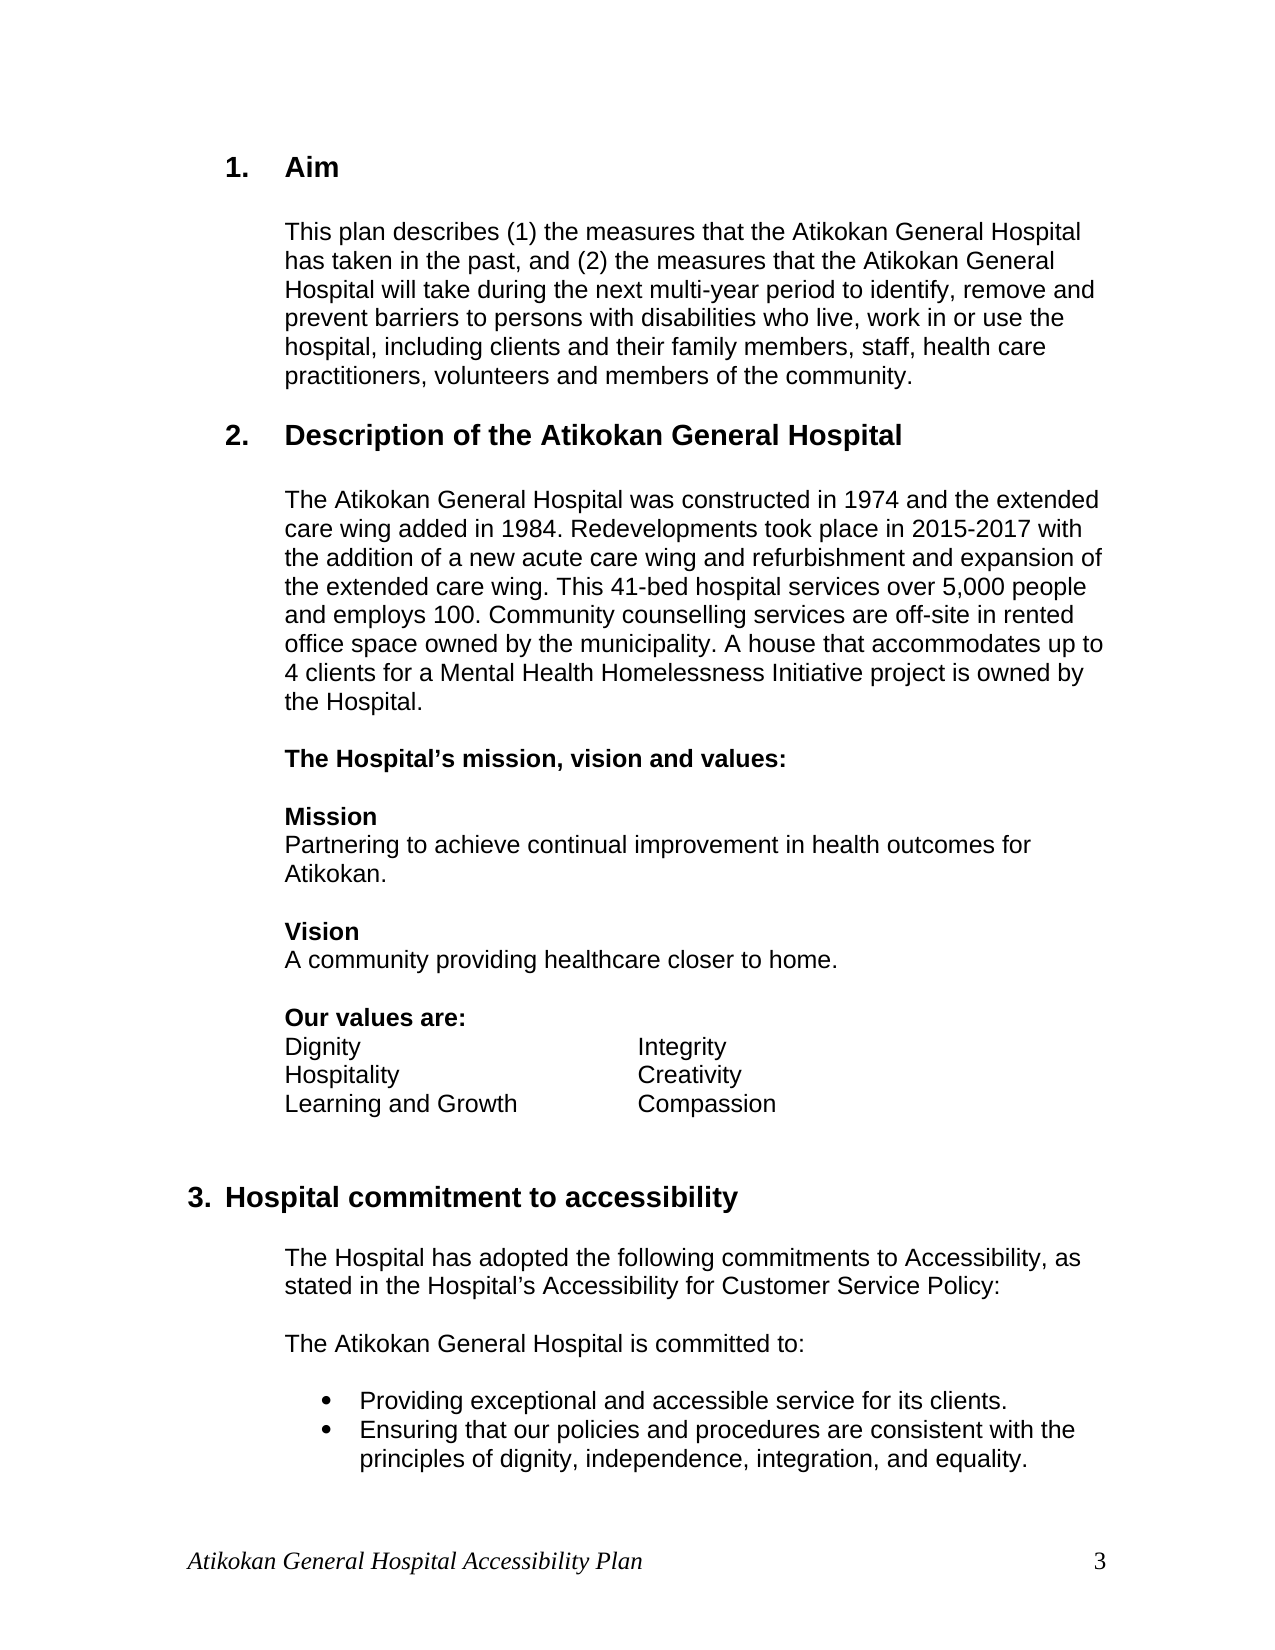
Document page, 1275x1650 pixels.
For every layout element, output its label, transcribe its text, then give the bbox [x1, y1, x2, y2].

text The Hospital’s mission, vision and values: [284, 744, 1106, 773]
list Providing exceptional and accessible service for its clients. [322, 1386, 1106, 1415]
text Vision [284, 917, 1106, 945]
text The Hospital has adopted the following commitments to Accessibility, as stated in the Hospital’s Accessibility for Customer Service Policy: [284, 1242, 1106, 1300]
text Our values are: [209, 1003, 1106, 1032]
list Aim [225, 150, 1106, 183]
list Ensuring that our policies and procedures are consistent with the principles of dignity, independence, integration, and equality. [322, 1415, 1106, 1473]
text A community providing healthcare closer to home. [284, 945, 1256, 974]
text Mission [284, 802, 1106, 830]
list Description of the Atikokan General Hospital [225, 418, 1106, 452]
text The Atikokan General Hospital is committed to: [284, 1329, 1106, 1357]
text Learning and Growth Compassion [284, 1089, 1106, 1118]
text Hospitality Creativity [284, 1060, 1106, 1089]
text Partnering to achieve continual improvement in health outcomes for Atikokan. [284, 830, 1106, 888]
list Hospital commitment to accessibility [187, 1180, 1106, 1214]
text This plan describes (1) the measures that the Atikokan General Hospital has taken in the past, and (2) the measures that the Atikokan General Hospital will take during the next multi-year period to identify, remove and prevent barriers to persons with disabilities who live, work in or use the hospital, including clients and their family members, staff, health care practitioners, volunteers and members of the community. [284, 217, 1106, 389]
text Dignity Integrity [284, 1032, 1106, 1060]
text The Atikokan General Hospital was constructed in 1974 and the extended care wing added in 1984. Redevelopments took place in 2015-2017 with the addition of a new acute care wing and refurbishment and expansion of the extended care wing. This 41-bed hospital services over 5,000 people and employs 100. Community counselling services are off-site in rented office space owned by the municipality. A house that accommodates up to 4 clients for a Mental Health Homelessness Initiative project is owned by the Hospital. [284, 485, 1106, 715]
